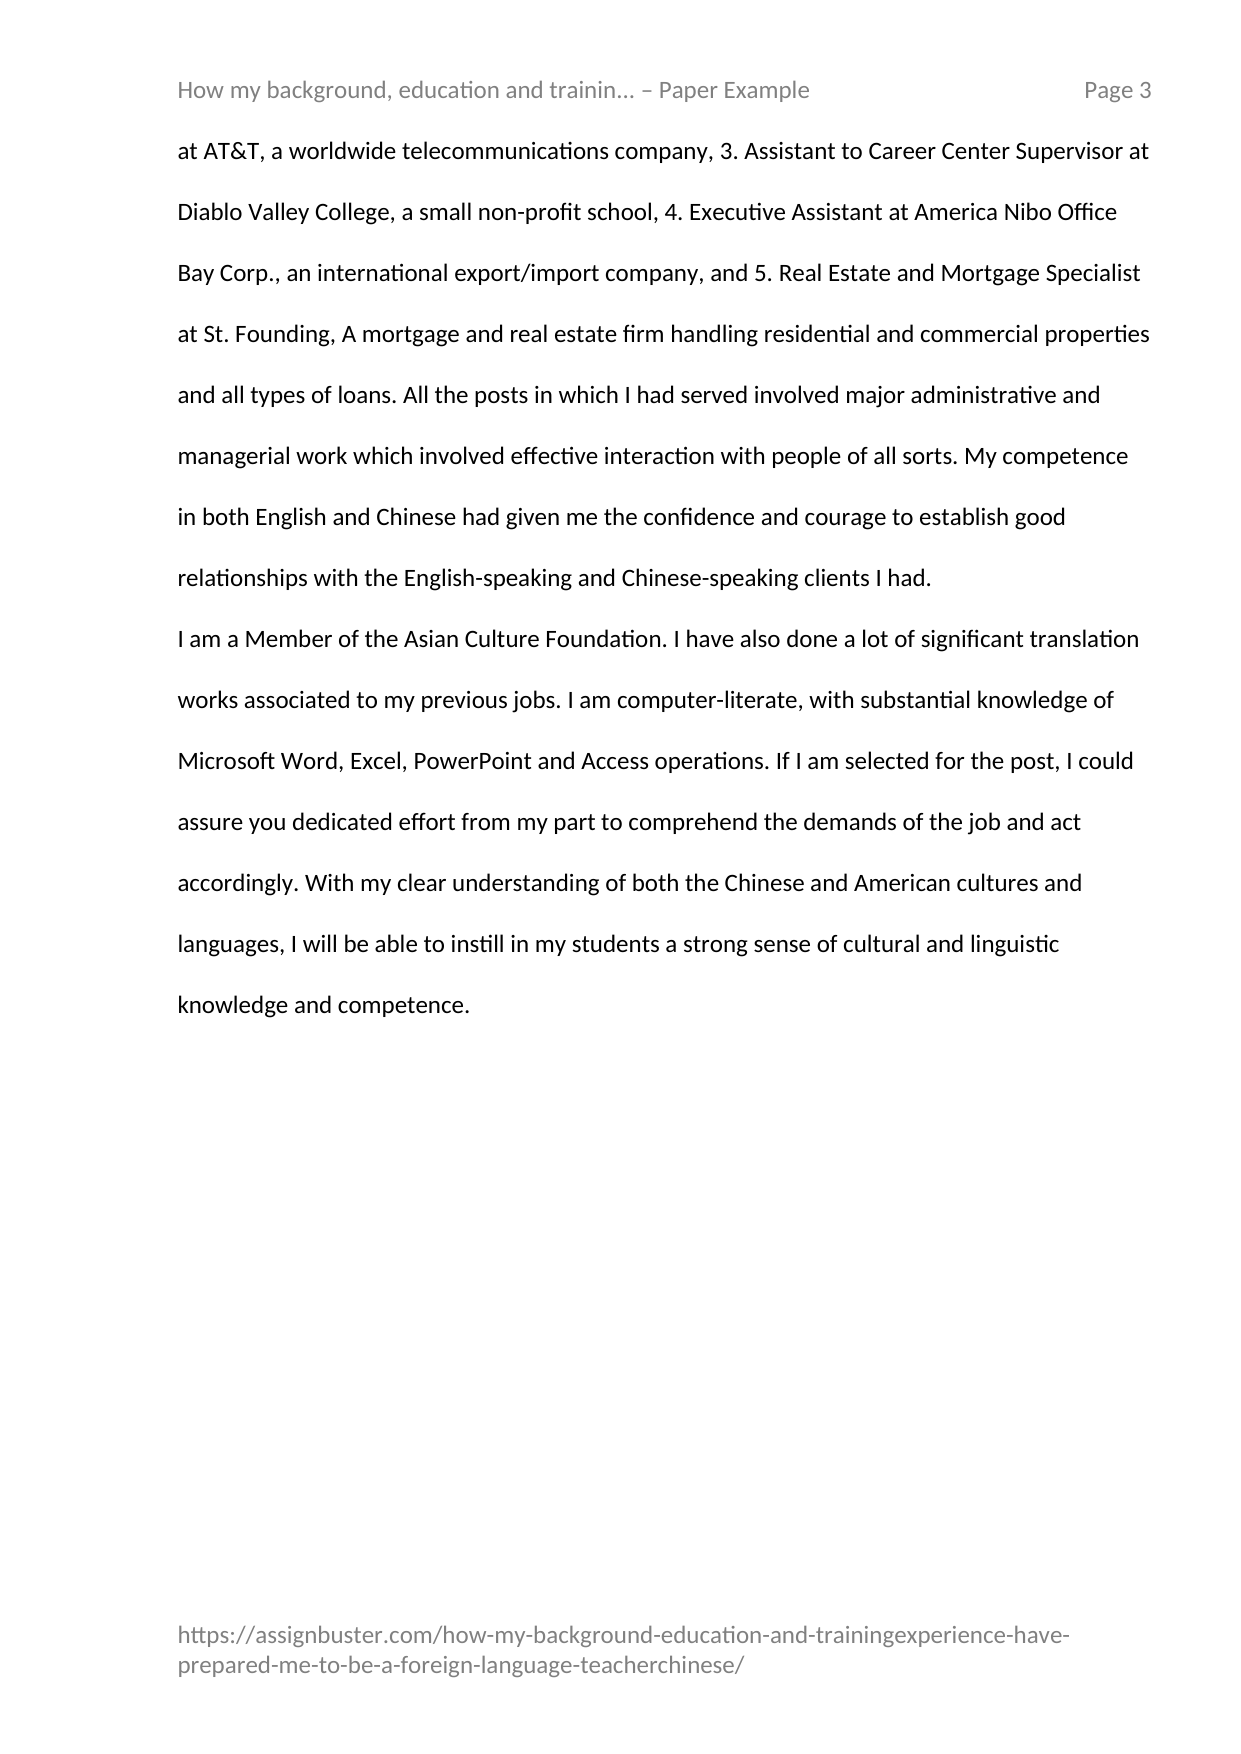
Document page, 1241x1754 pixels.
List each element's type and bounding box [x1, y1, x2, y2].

text [177, 135, 1152, 1020]
